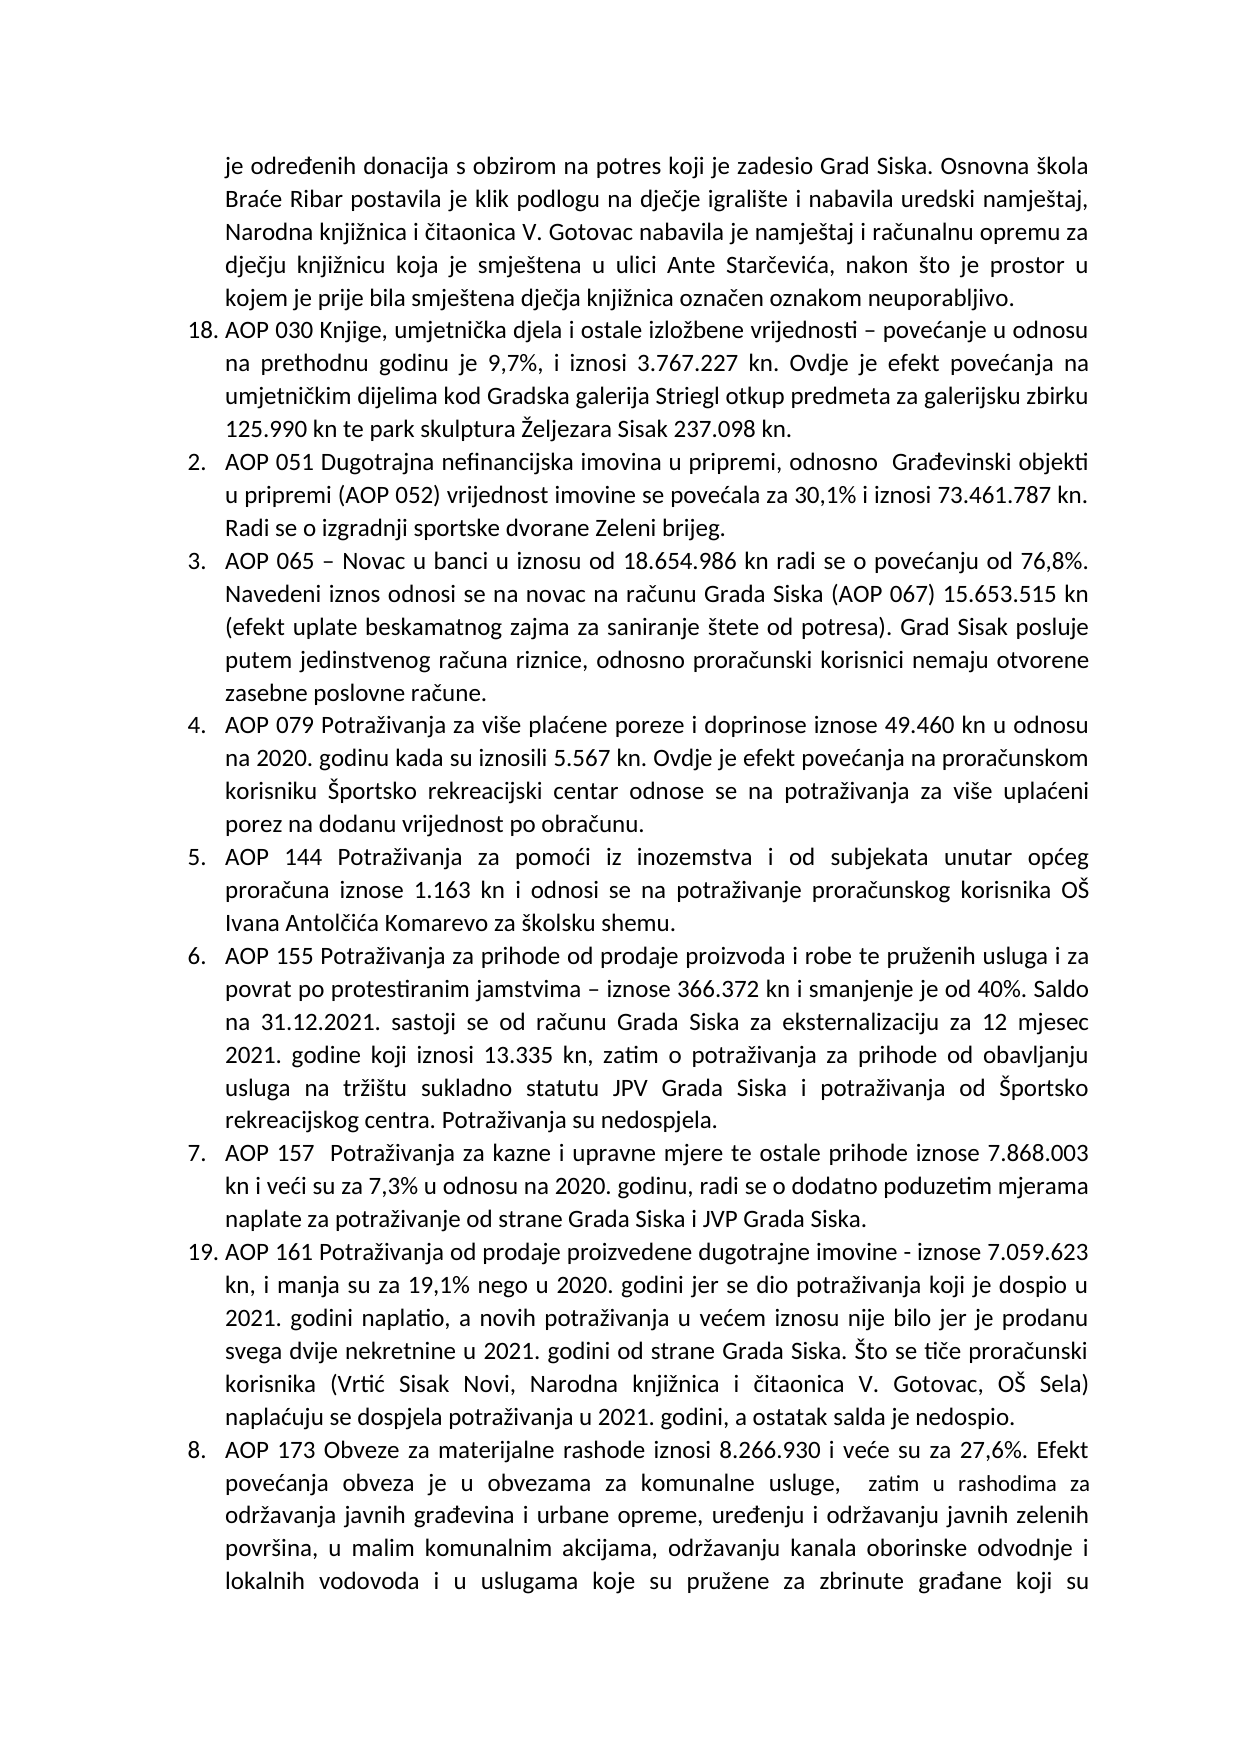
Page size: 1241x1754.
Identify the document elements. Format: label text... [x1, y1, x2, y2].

list AOP 157 Potraživanja za kazne i upravne mjere te ostale prihode iznose 7.868.003 kn i veći su za 7,3% u odnosu na 2020. godinu, radi se o dodatno poduzetim mjerama naplate za potraživanje od strane Grada Siska i JVP Grada Siska. [187, 1137, 1090, 1234]
list AOP 155 Potraživanja za prihode od prodaje proizvoda i robe te pruženih usluga i za povrat po protestiranim jamstvima – iznose 366.372 kn i smanjenje je od 40%. Saldo na 31.12.2021. sastoji se od računu Grada Siska za eksternalizaciju za 12 mjesec 2021. godine koji iznosi 13.335 kn, zatim o potraživanja za prihode od obavljanju usluga na tržištu sukladno statutu JPV Grada Siska i potraživanja od Športsko rekreacijskog centra. Potraživanja su nedospjela. [187, 940, 1090, 1135]
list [187, 1434, 1090, 1596]
list AOP 030 Knjige, umjetnička djela i ostale izložbene vrijednosti – povećanje u odnosu na prethodnu godinu je 9,7%, i iznosi 3.767.227 kn. Ovdje je efekt povećanja na umjetničkim dijelima kod Gradska galerija Striegl otkup predmeta za galerijsku zbirku 125.990 kn te park skulptura Željezara Sisak 237.098 kn. [187, 314, 1090, 444]
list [187, 150, 1090, 312]
list AOP 051 Dugotrajna nefinancijska imovina u pripremi, odnosno Građevinski objekti u pripremi (AOP 052) vrijednost imovine se povećala za 30,1% i iznosi 73.461.787 kn. Radi se o izgradnji sportske dvorane Zeleni brijeg. [187, 446, 1090, 543]
list AOP 144 Potraživanja za pomoći iz inozemstva i od subjekata unutar općeg proračuna iznose 1.163 kn i odnosi se na potraživanje proračunskog korisnika OŠ Ivana Antolčića Komarevo za školsku shemu. [187, 841, 1090, 938]
list AOP 079 Potraživanja za više plaćene poreze i doprinose iznose 49.460 kn u odnosu na 2020. godinu kada su iznosili 5.567 kn. Ovdje je efekt povećanja na proračunskom korisniku Športsko rekreacijski centar odnose se na potraživanja za više uplaćeni porez na dodanu vrijednost po obračunu. [187, 709, 1090, 839]
list AOP 161 Potraživanja od prodaje proizvedene dugotrajne imovine - iznose 7.059.623 kn, i manja su za 19,1% nego u 2020. godini jer se dio potraživanja koji je dospio u 2021. godini naplatio, a novih potraživanja u većem iznosu nije bilo jer je prodanu svega dvije nekretnine u 2021. godini od strane Grada Siska. Što se tiče proračunski korisnika (Vrtić Sisak Novi, Narodna knjižnica i čitaonica V. Gotovac, OŠ Sela) naplaćuju se dospjela potraživanja u 2021. godini, a ostatak salda je nedospio. [187, 1236, 1090, 1431]
list AOP 065 – Novac u banci u iznosu od 18.654.986 kn radi se o povećanju od 76,8%. Navedeni iznos odnosi se na novac na računu Grada Siska (AOP 067) 15.653.515 kn (efekt uplate beskamatnog zajma za saniranje štete od potresa). Grad Sisak posluje putem jedinstvenog računa riznice, odnosno proračunski korisnici nemaju otvorene zasebne poslovne račune. [187, 545, 1090, 707]
